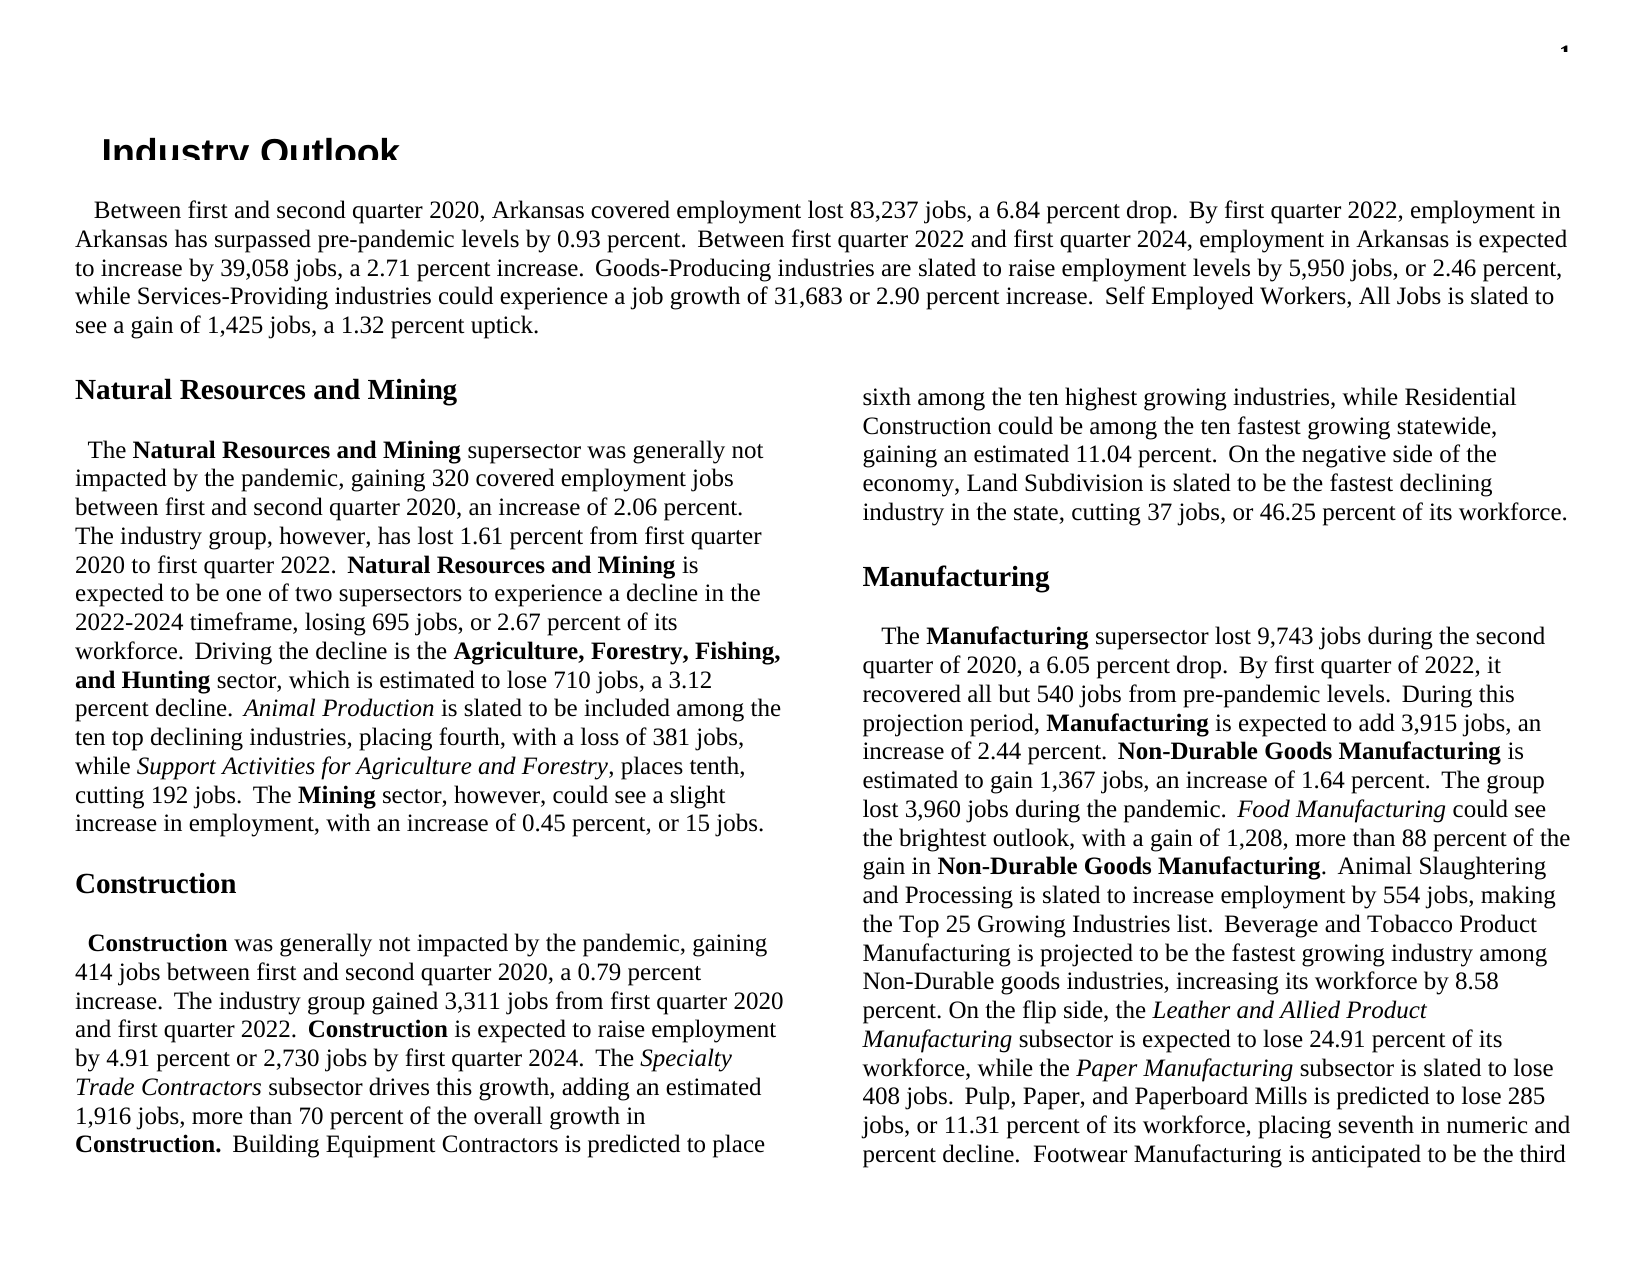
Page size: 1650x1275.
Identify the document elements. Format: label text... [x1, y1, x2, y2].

text The Manufacturing supersector lost 9,743 jobs during the second quarter of 2020, a 6.05 percent drop. By first quarter of 2022, it recovered all but 540 jobs from pre-pandemic levels. During this projection period, Manufacturing is expected to add 3,915 jobs, an increase of 2.44 percent. Non-Durable Goods Manufacturing is estimated to gain 1,367 jobs, an increase of 1.64 percent. The group lost 3,960 jobs during the pandemic. Food Manufacturing could see the brightest outlook, with a gain of 1,208, more than 88 percent of the gain in Non-Durable Goods Manufacturing. Animal Slaughtering and Processing is slated to increase employment by 554 jobs, making the Top 25 Growing Industries list. Beverage and Tobacco Product Manufacturing is projected to be the fastest growing industry among Non-Durable goods industries, increasing its workforce by 8.58 percent. On the flip side, the Leather and Allied Product Manufacturing subsector is expected to lose 24.91 percent of its workforce, while the Paper Manufacturing subsector is slated to lose 408 jobs. Pulp, Paper, and Paperboard Mills is predicted to lose 285 jobs, or 11.31 percent of its workforce, placing seventh in numeric and percent decline. Footwear Manufacturing is anticipated to be the third [862, 621, 1571, 1168]
subtitle Natural Resources and Mining [75, 373, 789, 406]
text The Natural Resources and Mining supersector was generally not impacted by the pandemic, gaining 320 covered employment jobs between first and second quarter 2020, an increase of 2.06 percent. The industry group, however, has lost 1.61 percent from first quarter 2020 to first quarter 2022. Natural Resources and Mining is expected to be one of two supersectors to experience a decline in the 2022-2024 timeframe, losing 695 jobs, or 2.67 percent of its workforce. Driving the decline is the Agriculture, Forestry, Fishing, and Hunting sector, which is estimated to lose 710 jobs, a 3.12 percent decline. Animal Production is slated to be included among the ten top declining industries, placing fourth, with a loss of 381 jobs, while Support Activities for Agriculture and Forestry, places tenth, cutting 192 jobs. The Mining sector, however, could see a slight increase in employment, with an increase of 0.45 percent, or 15 jobs. [75, 435, 783, 837]
subtitle Manufacturing [862, 559, 1625, 593]
text Between first and second quarter 2020, Arkansas covered employment lost 83,237 jobs, a 6.84 percent drop. By first quarter 2022, employment in Arkansas has surpassed pre-pandemic levels by 0.93 percent. Between first quarter 2022 and first quarter 2024, employment in Arkansas is expected to increase by 39,058 jobs, a 2.71 percent increase. Goods-Producing industries are slated to raise employment levels by 5,950 jobs, or 2.46 percent, while Services-Providing industries could experience a job growth of 31,683 or 2.90 percent increase. Self Employed Workers, All Jobs is slated to see a gain of 1,425 jobs, a 1.32 percent uptick. [75, 195, 1568, 339]
text Construction was generally not impacted by the pandemic, gaining 414 jobs between first and second quarter 2020, a 0.79 percent increase. The industry group gained 3,311 jobs from first quarter 2020 and first quarter 2022. Construction is expected to raise employment by 4.91 percent or 2,730 jobs by first quarter 2024. The Specialty Trade Contractors subsector drives this growth, adding an estimated 1,916 jobs, more than 70 percent of the overall growth in Construction. Building Equipment Contractors is predicted to place [75, 928, 783, 1158]
text sixth among the ten highest growing industries, while Residential Construction could be among the ten fastest growing statewide, gaining an estimated 11.04 percent. On the negative side of the economy, Land Subdivision is slated to be the fastest declining industry in the state, cutting 37 jobs, or 46.25 percent of its workforce. [862, 382, 1568, 526]
subtitle Construction [75, 866, 789, 900]
